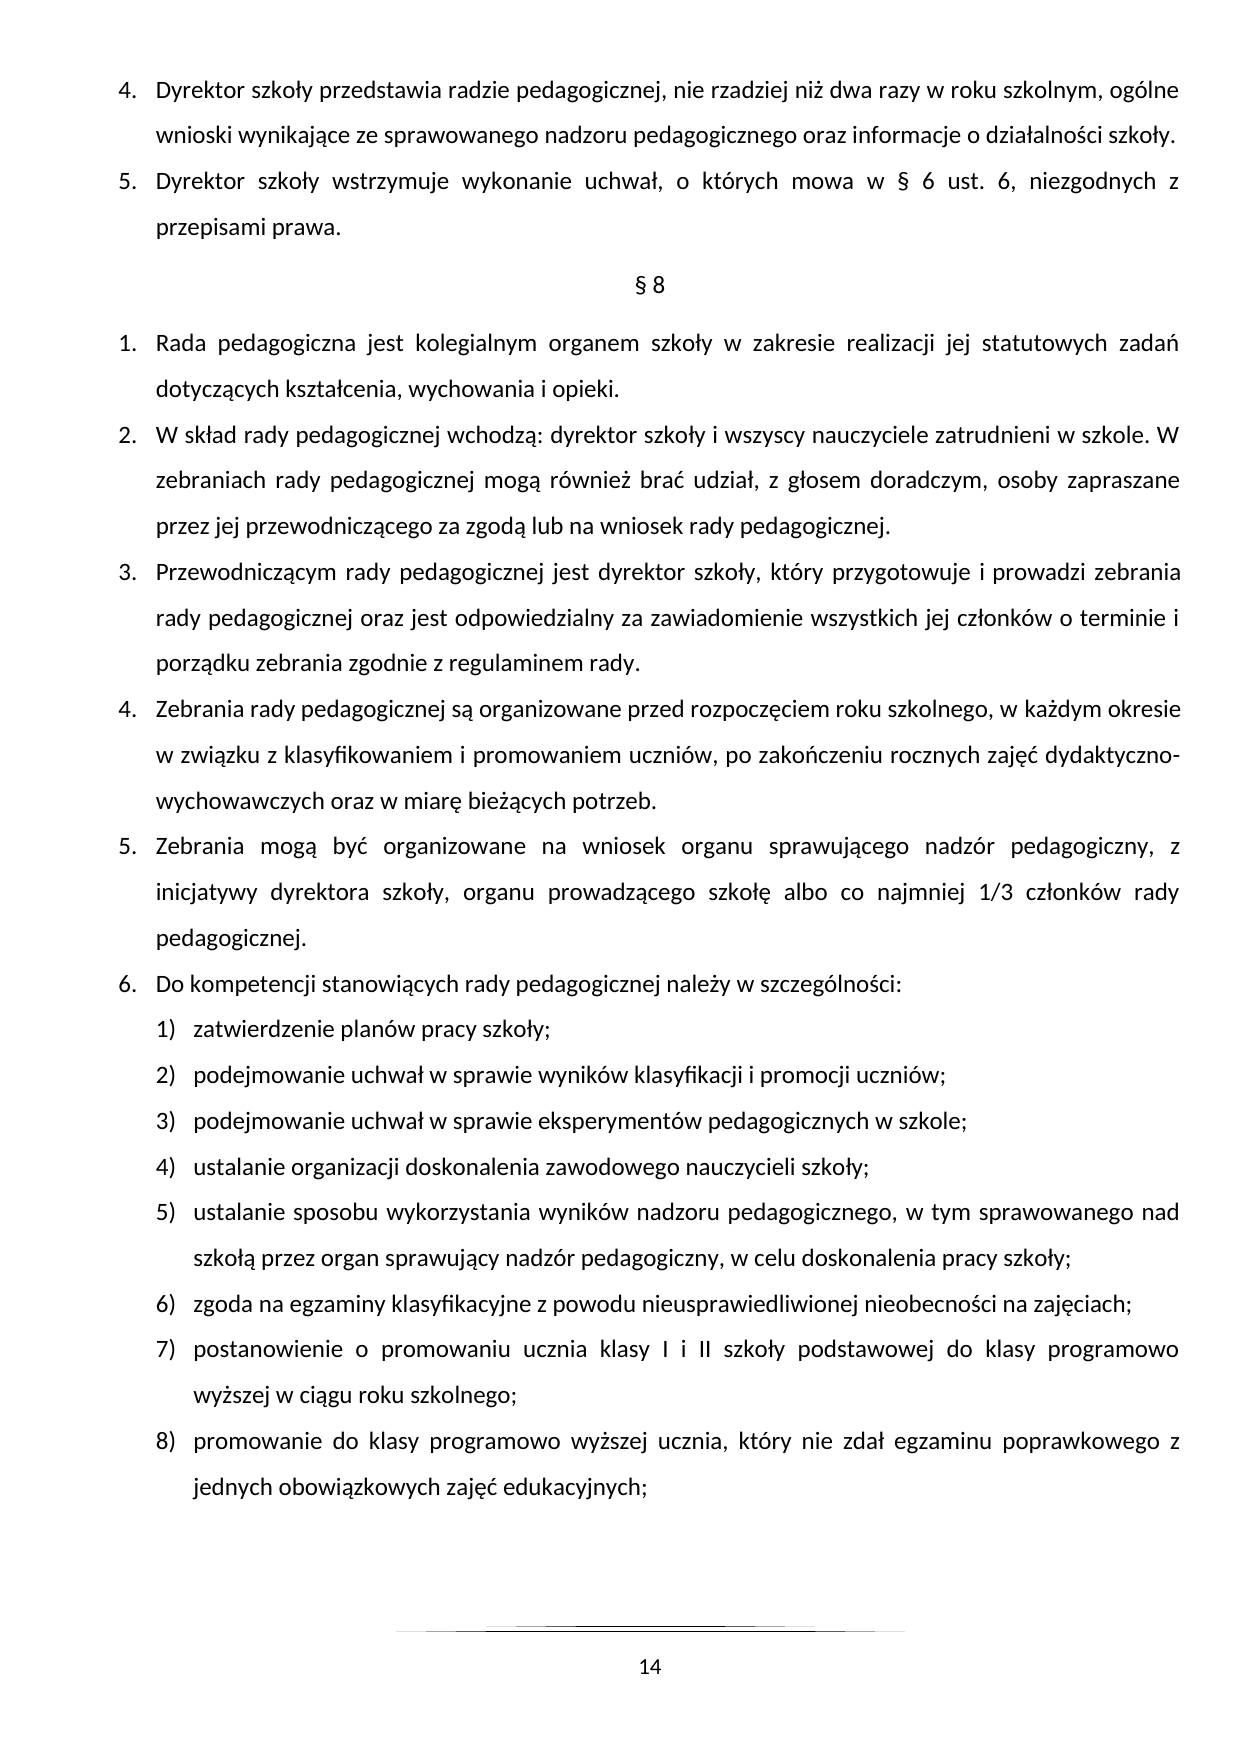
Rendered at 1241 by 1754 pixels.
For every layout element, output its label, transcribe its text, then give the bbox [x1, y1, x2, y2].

list podejmowanie uchwał w sprawie wyników klasyfikacji i promocji uczniów; [156, 1059, 1181, 1090]
list Dyrektor szkoły wstrzymuje wykonanie uchwał, o których mowa w § 6 ust. 6, niezgodnych z przepisami prawa. [118, 165, 1181, 242]
list W skład rady pedagogicznej wchodzą: dyrektor szkoły i wszyscy nauczyciele zatrudnieni w szkole. W zebraniach rady pedagogicznej mogą również brać udział, z głosem doradczym, osoby zapraszane przez jej przewodniczącego za zgodą lub na wniosek rady pedagogicznej. [118, 419, 1181, 541]
list Zebrania mogą być organizowane na wniosek organu sprawującego nadzór pedagogiczny, z inicjatywy dyrektora szkoły, organu prowadzącego szkołę albo co najmniej 1/3 członków rady pedagogicznej. [118, 831, 1181, 952]
list Rada pedagogiczna jest kolegialnym organem szkoły w zakresie realizacji jej statutowych zadań dotyczących kształcenia, wychowania i opieki. [118, 327, 1181, 404]
text § 8 [118, 269, 1181, 300]
list Zebrania rady pedagogicznej są organizowane przed rozpoczęciem roku szkolnego, w każdym okresie w związku z klasyfikowaniem i promowaniem uczniów, po zakończeniu rocznych zajęć dydaktyczno-wychowawczych oraz w miarę bieżących potrzeb. [118, 693, 1181, 815]
list postanowienie o promowaniu ucznia klasy I i II szkoły podstawowej do klasy programowo wyższej w ciągu roku szkolnego; [156, 1333, 1181, 1410]
list podejmowanie uchwał w sprawie eksperymentów pedagogicznych w szkole; [156, 1105, 1181, 1135]
list Przewodniczącym rady pedagogicznej jest dyrektor szkoły, który przygotowuje i prowadzi zebrania rady pedagogicznej oraz jest odpowiedzialny za zawiadomienie wszystkich jej członków o terminie i porządku zebrania zgodnie z regulaminem rady. [118, 556, 1181, 678]
list Do kompetencji stanowiących rady pedagogicznej należy w szczególności: [118, 968, 1181, 998]
list Dyrektor szkoły przedstawia radzie pedagogicznej, nie rzadziej niż dwa razy w roku szkolnym, ogólne wnioski wynikające ze sprawowanego nadzoru pedagogicznego oraz informacje o działalności szkoły. [118, 74, 1181, 150]
list ustalanie sposobu wykorzystania wyników nadzoru pedagogicznego, w tym sprawowanego nad szkołą przez organ sprawujący nadzór pedagogiczny, w celu doskonalenia pracy szkoły; [156, 1196, 1181, 1273]
list zatwierdzenie planów pracy szkoły; [156, 1013, 1181, 1044]
list ustalanie organizacji doskonalenia zawodowego nauczycieli szkoły; [156, 1151, 1181, 1181]
list promowanie do klasy programowo wyższej ucznia, który nie zdał egzaminu poprawkowego z jednych obowiązkowych zajęć edukacyjnych; [156, 1425, 1181, 1501]
list zgoda na egzaminy klasyfikacyjne z powodu nieusprawiedliwionej nieobecności na zajęciach; [156, 1288, 1181, 1318]
